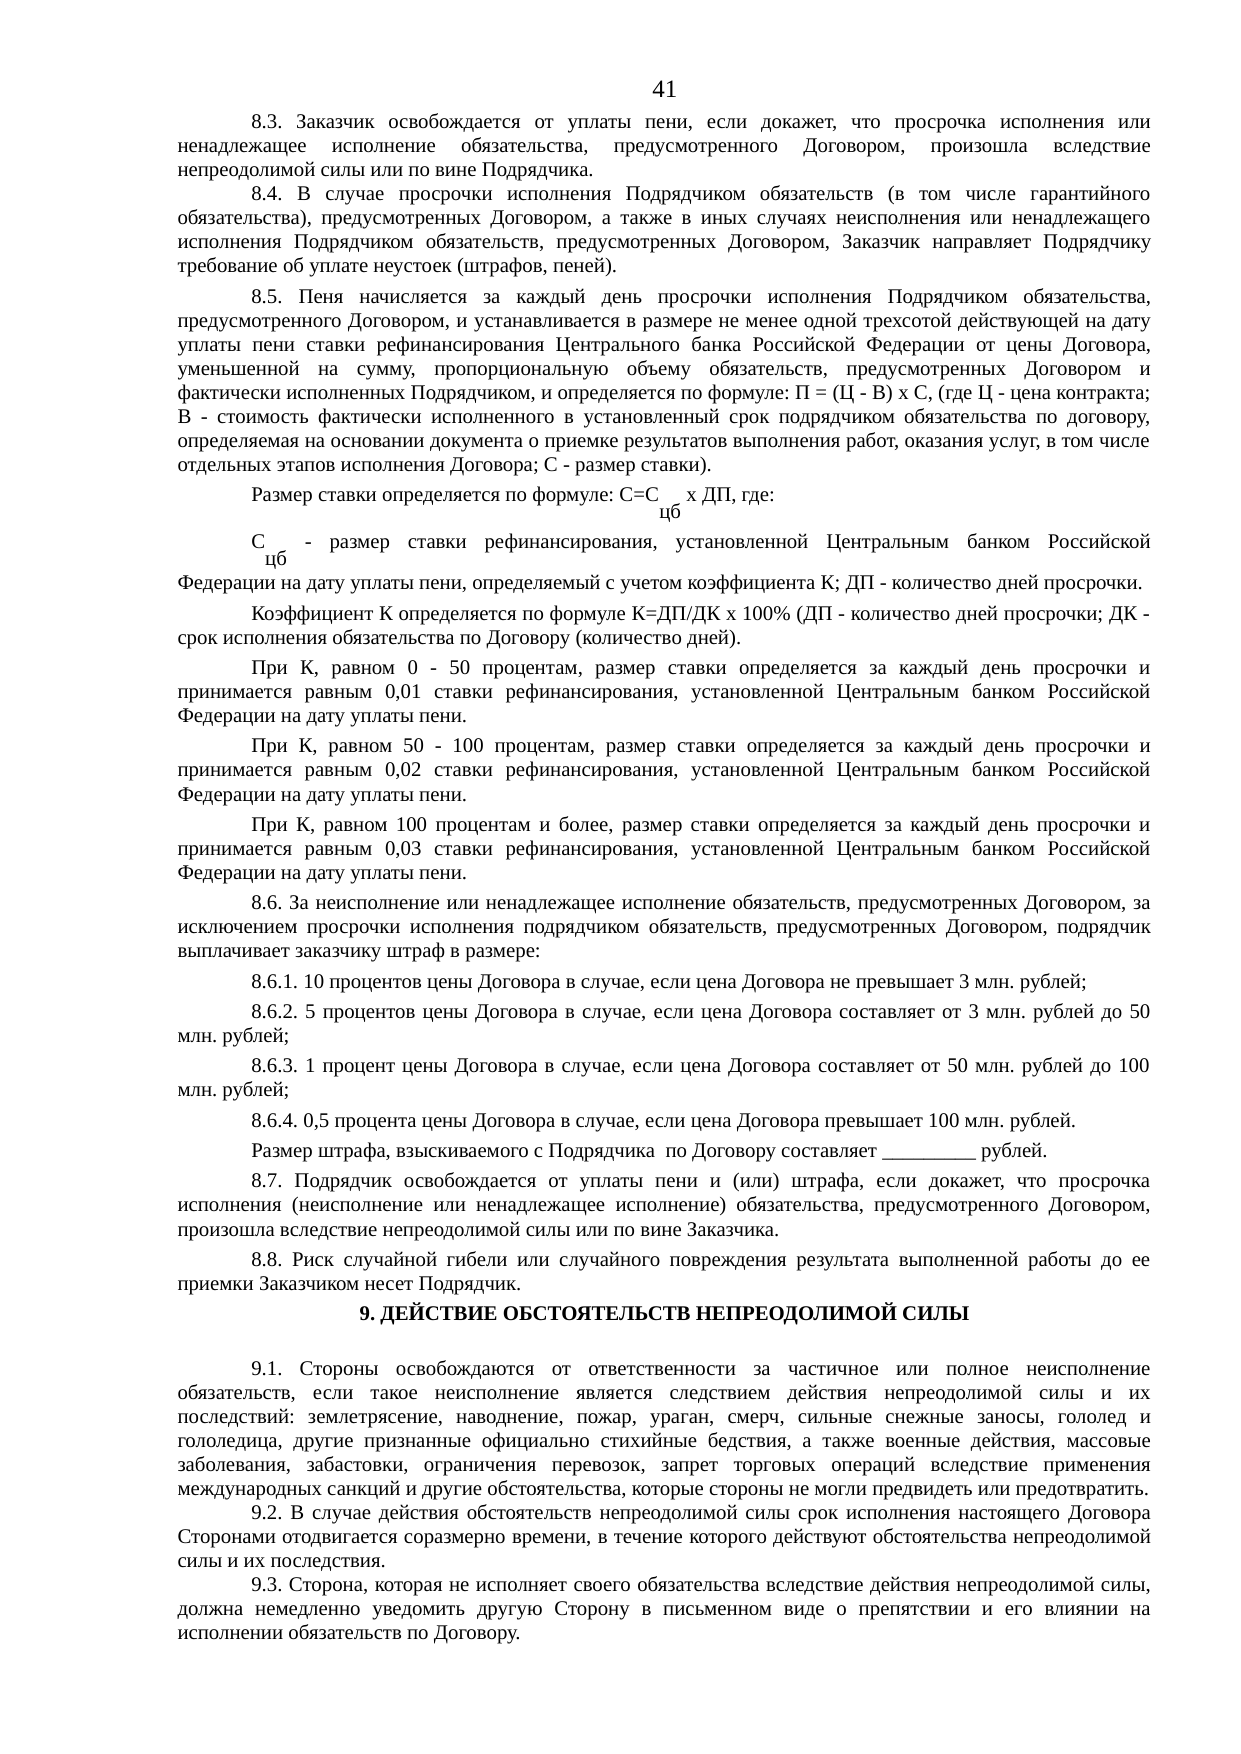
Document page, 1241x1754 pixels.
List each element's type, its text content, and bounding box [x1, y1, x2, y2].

text 9.2. В случае действия обстоятельств непреодолимой силы срок исполнения настоящего Договора Сторонами отодвигается соразмерно времени, в течение которого действуют обстоятельства непреодолимой силы и их последствия. [177, 1500, 1152, 1572]
text 8.8. Риск случайной гибели или случайного повреждения результата выполненной работы до ее приемки Заказчиком несет Подрядчик. [177, 1247, 1152, 1295]
text 8.7. Подрядчик освобождается от уплаты пени и (или) штрафа, если докажет, что просрочка исполнения (неисполнение или ненадлежащее исполнение) обязательства, предусмотренного Договором, произошла вследствие непреодолимой силы или по вине Заказчика. [177, 1168, 1152, 1241]
text 8.6. За неисполнение или ненадлежащее исполнение обязательств, предусмотренных Договором, за исключением просрочки исполнения подрядчиком обязательств, предусмотренных Договором, подрядчик выплачивает заказчику штраф в размере: [177, 890, 1152, 962]
text Размер штрафа, взыскиваемого с Подрядчика по Договору составляет _________ рублей. [177, 1138, 1152, 1162]
text 9. ДЕЙСТВИЕ ОБСТОЯТЕЛЬСТВ НЕПРЕОДОЛИМОЙ СИЛЫ [177, 1301, 1152, 1325]
text 8.6.2. 5 процентов цены Договора в случае, если цена Договора составляет от 3 млн. рублей до 50 млн. рублей; [177, 999, 1152, 1047]
text 8.4. В случае просрочки исполнения Подрядчиком обязательств (в том числе гарантийного обязательства), предусмотренных Договором, а также в иных случаях неисполнения или ненадлежащего исполнения Подрядчиком обязательств, предусмотренных Договором, Заказчик направляет Подрядчику требование об уплате неустоек (штрафов, пеней). [177, 181, 1152, 277]
text Сцб - размер ставки рефинансирования, установленной Центральным банком Российской Федерации на дату уплаты пени, определяемый с учетом коэффициента К; ДП - количество дней просрочки. [177, 529, 1152, 594]
text Размер ставки определяется по формуле: С=Сцб х ДП, где: [177, 482, 1152, 523]
text 9.3. Сторона, которая не исполняет своего обязательства вследствие действия непреодолимой силы, должна немедленно уведомить другую Сторону в письменном виде о препятствии и его влиянии на исполнении обязательств по Договору. [177, 1572, 1152, 1644]
text 8.6.4. 0,5 процента цены Договора в случае, если цена Договора превышает 100 млн. рублей. [177, 1108, 1152, 1132]
text 9.1. Стороны освобождаются от ответственности за частичное или полное неисполнение обязательств, если такое неисполнение является следствием действия непреодолимой силы и их последствий: землетрясение, наводнение, пожар, ураган, смерч, сильные снежные заносы, гололед и гололедица, другие признанные официально стихийные бедствия, а также военные действия, массовые заболевания, забастовки, ограничения перевозок, запрет торговых операций вследствие применения международных санкций и другие обстоятельства, которые стороны не могли предвидеть или предотвратить. [177, 1356, 1152, 1500]
text 8.5. Пеня начисляется за каждый день просрочки исполнения Подрядчиком обязательства, предусмотренного Договором, и устанавливается в размере не менее одной трехсотой действующей на дату уплаты пени ставки рефинансирования Центрального банка Российской Федерации от цены Договора, уменьшенной на сумму, пропорциональную объему обязательств, предусмотренных Договором и фактически исполненных Подрядчиком, и определяется по формуле: П = (Ц - В) x С, (где Ц - цена контракта; В - стоимость фактически исполненного в установленный срок подрядчиком обязательства по договору, определяемая на основании документа о приемке результатов выполнения работ, оказания услуг, в том числе отдельных этапов исполнения Договора; С - размер ставки). [177, 283, 1152, 476]
text При К, равном 0 - 50 процентам, размер ставки определяется за каждый день просрочки и принимается равным 0,01 ставки рефинансирования, установленной Центральным банком Российской Федерации на дату уплаты пени. [177, 655, 1152, 727]
text 8.3. Заказчик освобождается от уплаты пени, если докажет, что просрочка исполнения или ненадлежащее исполнение обязательства, предусмотренного Договором, произошла вследствие непреодолимой силы или по вине Подрядчика. [177, 109, 1152, 181]
text 8.6.1. 10 процентов цены Договора в случае, если цена Договора не превышает 3 млн. рублей; [177, 969, 1152, 993]
text Коэффициент К определяется по формуле К=ДП/ДК х 100% (ДП - количество дней просрочки; ДК - срок исполнения обязательства по Договору (количество дней). [177, 601, 1152, 649]
text При К, равном 100 процентам и более, размер ставки определяется за каждый день просрочки и принимается равным 0,03 ставки рефинансирования, установленной Центральным банком Российской Федерации на дату уплаты пени. [177, 812, 1152, 884]
text 8.6.3. 1 процент цены Договора в случае, если цена Договора составляет от 50 млн. рублей до 100 млн. рублей; [177, 1053, 1152, 1101]
text При К, равном 50 - 100 процентам, размер ставки определяется за каждый день просрочки и принимается равным 0,02 ставки рефинансирования, установленной Центральным банком Российской Федерации на дату уплаты пени. [177, 733, 1152, 806]
